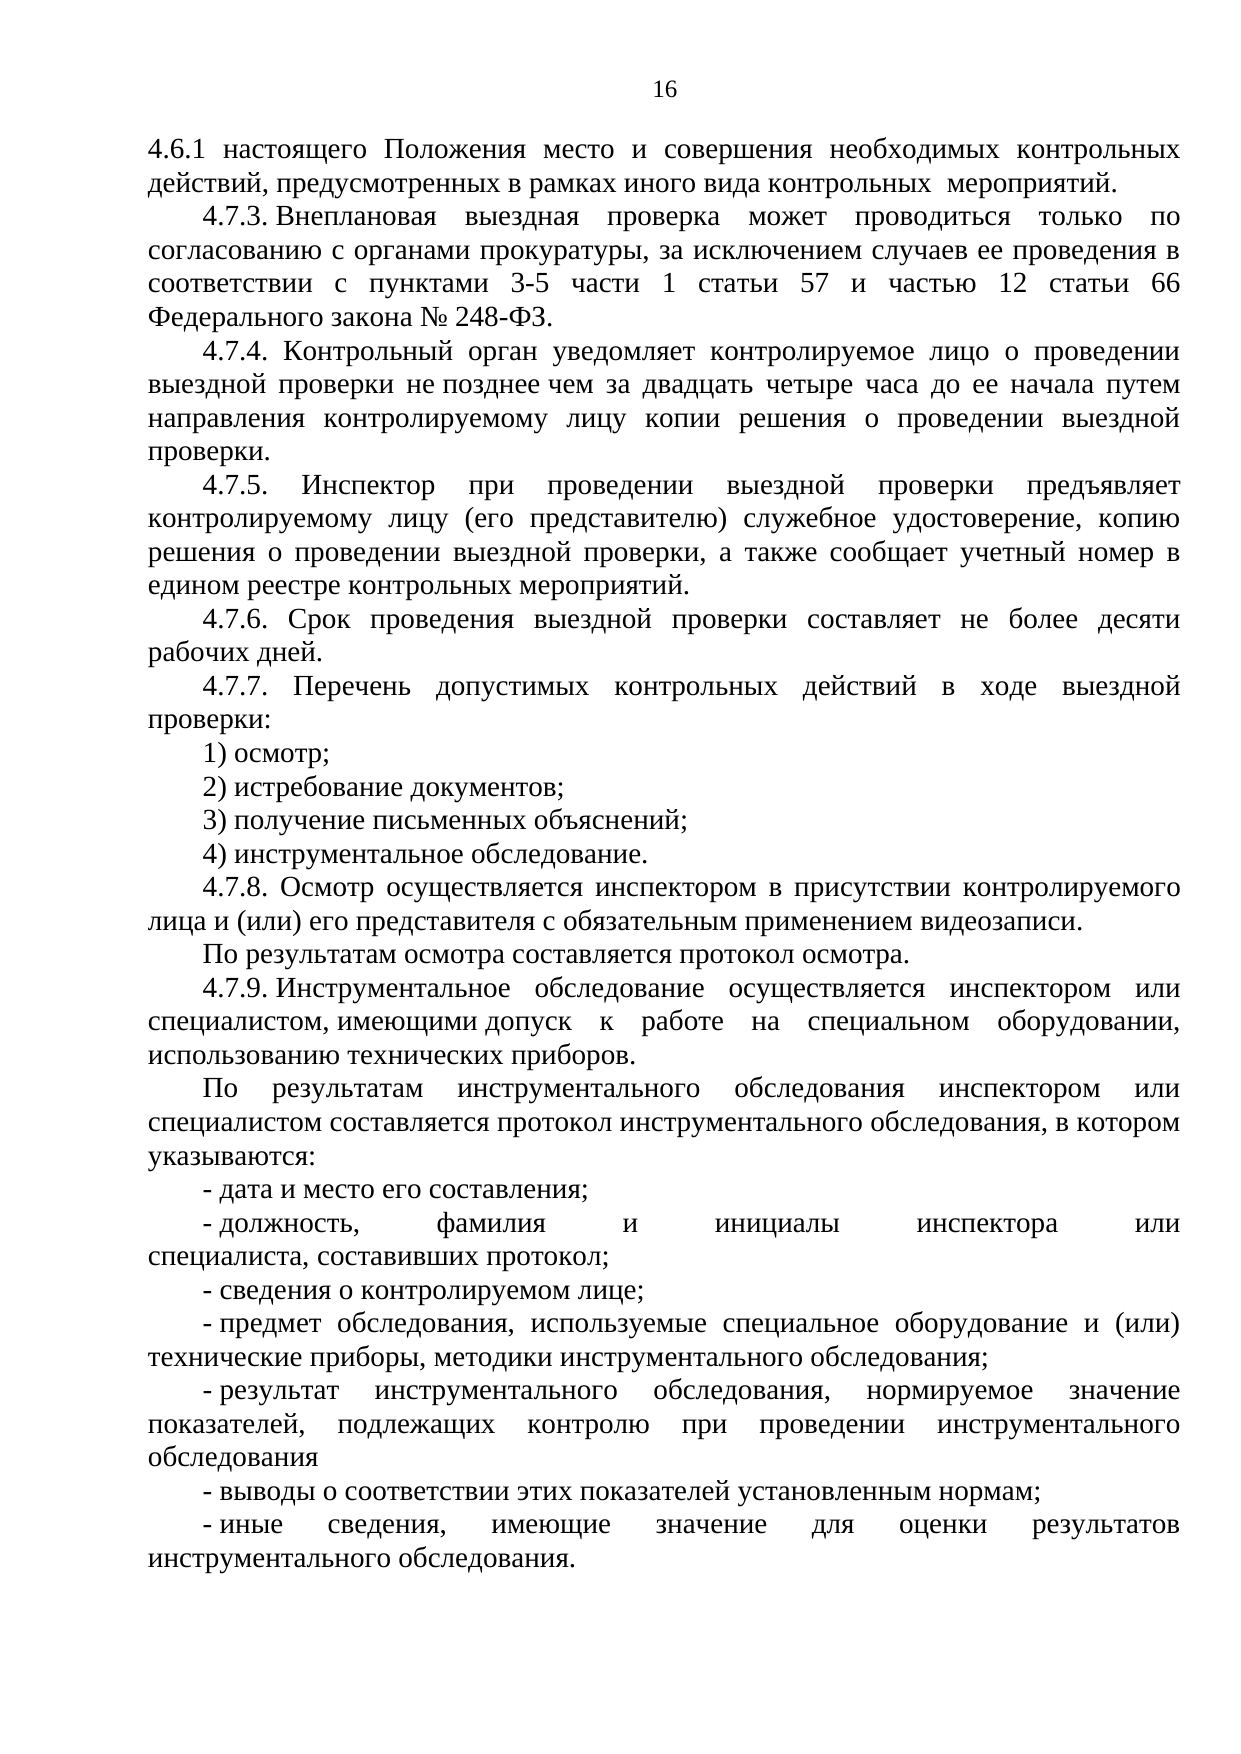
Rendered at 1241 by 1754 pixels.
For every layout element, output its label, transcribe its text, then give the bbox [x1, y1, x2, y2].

text 4.7.5. Инспектор при проведении выездной проверки предъявляет контролируемому лицу (его представителю) служебное удостоверение, копию решения о проведении выездной проверки, а также сообщает учетный номер в едином реестре контрольных мероприятий. [148, 467, 1181, 601]
text 4.7.4. Контрольный орган уведомляет контролируемое лицо о проведении выездной проверки не позднее чем за двадцать четыре часа до ее начала путем направления контролируемому лицу копии решения о проведении выездной проверки. [148, 333, 1181, 467]
text - предмет обследования, используемые специальное оборудование и (или) технические приборы, методики инструментального обследования; [148, 1305, 1181, 1372]
text 4.7.9. Инструментальное обследование осуществляется инспектором или специалистом, имеющими допуск к работе на специальном оборудовании, использованию технических приборов. [148, 970, 1181, 1071]
text 4.7.3. Внеплановая выездная проверка может проводиться только по согласованию с органами прокуратуры, за исключением случаев ее проведения в соответствии с пунктами 3-5 части 1 статьи 57 и частью 12 статьи 66 Федерального закона № 248-ФЗ. [148, 198, 1181, 333]
text - иные сведения, имеющие значение для оценки результатов инструментального обследования. [148, 1507, 1181, 1574]
text 2) истребование документов; [148, 769, 1181, 802]
text 4.7.7. Перечень допустимых контрольных действий в ходе выездной проверки: [148, 668, 1181, 735]
text - выводы о соответствии этих показателей установленным нормам; [148, 1473, 1181, 1507]
text - дата и место его составления; [148, 1171, 1181, 1205]
text 3) получение письменных объяснений; [148, 802, 1181, 836]
text 4) инструментальное обследование. [148, 836, 1181, 869]
text 1) осмотр; [148, 735, 1181, 769]
text - должность, фамилия и инициалы инспектора или специалиста, составивших протокол; [148, 1205, 1181, 1272]
text - результат инструментального обследования, нормируемое значение показателей, подлежащих контролю при проведении инструментального обследования [148, 1372, 1181, 1473]
text - сведения о контролируемом лице; [148, 1272, 1181, 1305]
text 4.7.8. Осмотр осуществляется инспектором в присутствии контролируемого лица и (или) его представителя с обязательным применением видеозаписи. [148, 869, 1181, 936]
text По результатам инструментального обследования инспектором или специалистом составляется протокол инструментального обследования, в котором указываются: [148, 1071, 1181, 1171]
text 4.7.6. Срок проведения выездной проверки составляет не более десяти рабочих дней. [148, 601, 1181, 668]
text По результатам осмотра составляется протокол осмотра. [148, 936, 1181, 970]
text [148, 131, 1181, 198]
